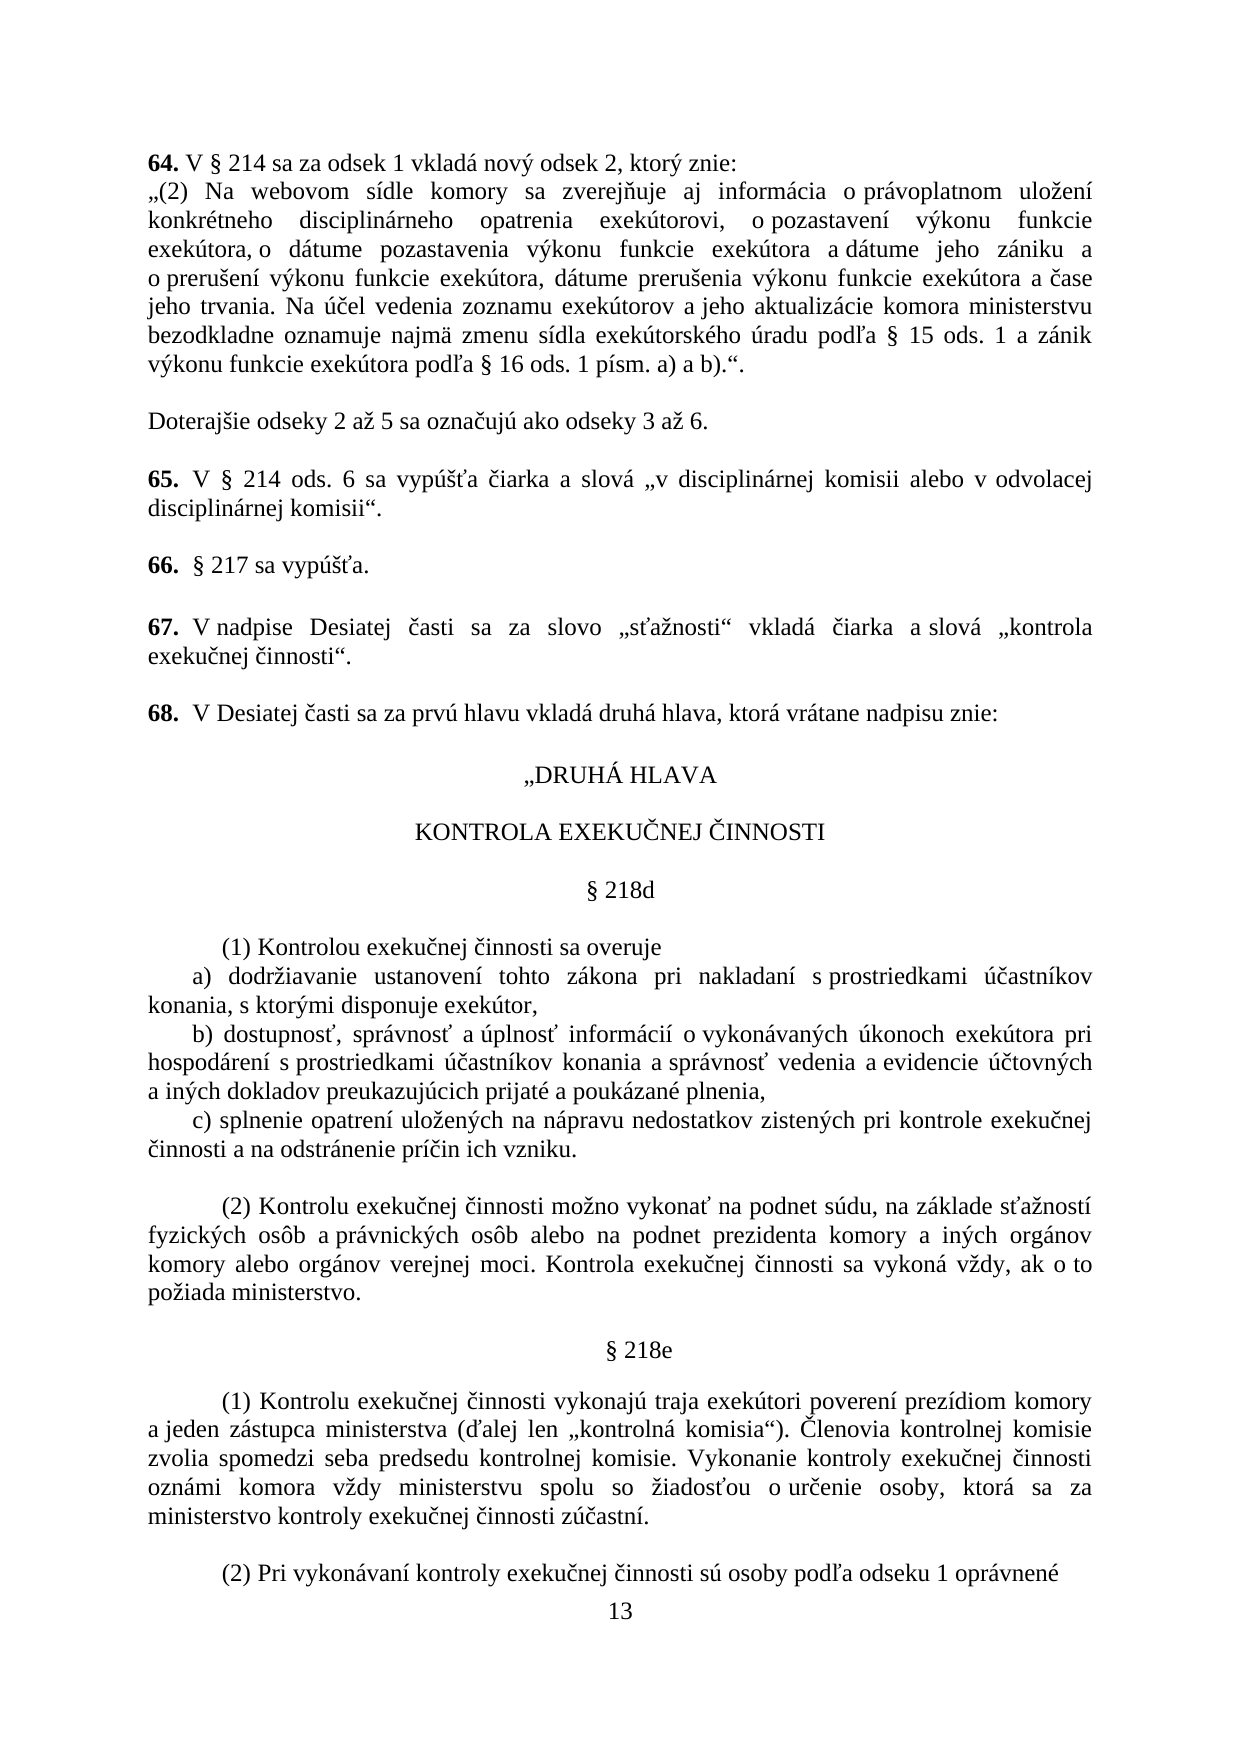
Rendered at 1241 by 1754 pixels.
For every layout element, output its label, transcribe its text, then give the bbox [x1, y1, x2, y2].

list Kontrolu exekučnej činnosti vykonajú traja exekútori poverení prezídiom komory a jeden zástupca ministerstva (ďalej len „kontrolná komisia“). Členovia kontrolnej komisie zvolia spomedzi seba predsedu kontrolnej komisie. Vykonanie kontroly exekučnej činnosti oznámi komora vždy ministerstvu spolu so žiadosťou o určenie osoby, ktorá sa za ministerstvo kontroly exekučnej činnosti zúčastní. [148, 1386, 1092, 1529]
text „(2) Na webovom sídle komory sa zverejňuje aj informácia o právoplatnom uložení konkrétneho disciplinárneho opatrenia exekútorovi, o pozastavení výkonu funkcie exekútora, o dátume pozastavenia výkonu funkcie exekútora a dátume jeho zániku a o prerušení výkonu funkcie exekútora, dátume prerušenia výkonu funkcie exekútora a čase jeho trvania. Na účel vedenia zoznamu exekútorov a jeho aktualizácie komora ministerstvu bezodkladne oznamuje najmä zmenu sídla exekútorského úradu podľa § 15 ods. 1 a zánik výkonu funkcie exekútora podľa § 16 ods. 1 písm. a) a b).“. [148, 176, 1092, 378]
list Kontrolu exekučnej činnosti možno vykonať na podnet súdu, na základe sťažností fyzických osôb a právnických osôb alebo na podnet prezidenta komory a iných orgánov komory alebo orgánov verejnej moci. Kontrola exekučnej činnosti sa vykoná vždy, ak o to požiada ministerstvo. [148, 1191, 1092, 1306]
list „DRUHÁ HLAVA [148, 760, 1092, 789]
list V nadpise Desiatej časti sa za slovo „sťažnosti“ vkladá čiarka a slová „kontrola exekučnej činnosti“. [148, 612, 1092, 669]
list KONTROLA EXEKUČNEJ ČINNOSTI [148, 817, 1092, 846]
list Kontrolou exekučnej činnosti sa overuje [148, 932, 1092, 961]
list V § 214 ods. 6 sa vypúšťa čiarka a slová „v disciplinárnej komisii alebo v odvolacej disciplinárnej komisii“. [148, 464, 1092, 521]
text a) dodržiavanie ustanovení tohto zákona pri nakladaní s prostriedkami účastníkov konania, s ktorými disponuje exekútor, [148, 961, 1092, 1019]
list Pri vykonávaní kontroly exekučnej činnosti sú osoby podľa odseku 1 oprávnené [148, 1558, 1092, 1587]
text Doterajšie odseky 2 až 5 sa označujú ako odseky 3 až 6. [148, 406, 1092, 435]
text § 218d [148, 875, 1092, 904]
text b) dostupnosť, správnosť a úplnosť informácií o vykonávaných úkonoch exekútora pri hospodárení s prostriedkami účastníkov konania a správnosť vedenia a evidencie účtovných a iných dokladov preukazujúcich prijaté a poukázané plnenia, [148, 1019, 1092, 1105]
list § 217 sa vypúšťa. [148, 550, 1092, 579]
list V § 214 sa za odsek 1 vkladá nový odsek 2, ktorý znie: [148, 148, 1092, 176]
list § 218e [185, 1335, 1092, 1364]
text c) splnenie opatrení uložených na nápravu nedostatkov zistených pri kontrole exekučnej činnosti a na odstránenie príčin ich vzniku. [148, 1105, 1092, 1162]
list V Desiatej časti sa za prvú hlavu vkladá druhá hlava, ktorá vrátane nadpisu znie: [148, 698, 1092, 727]
